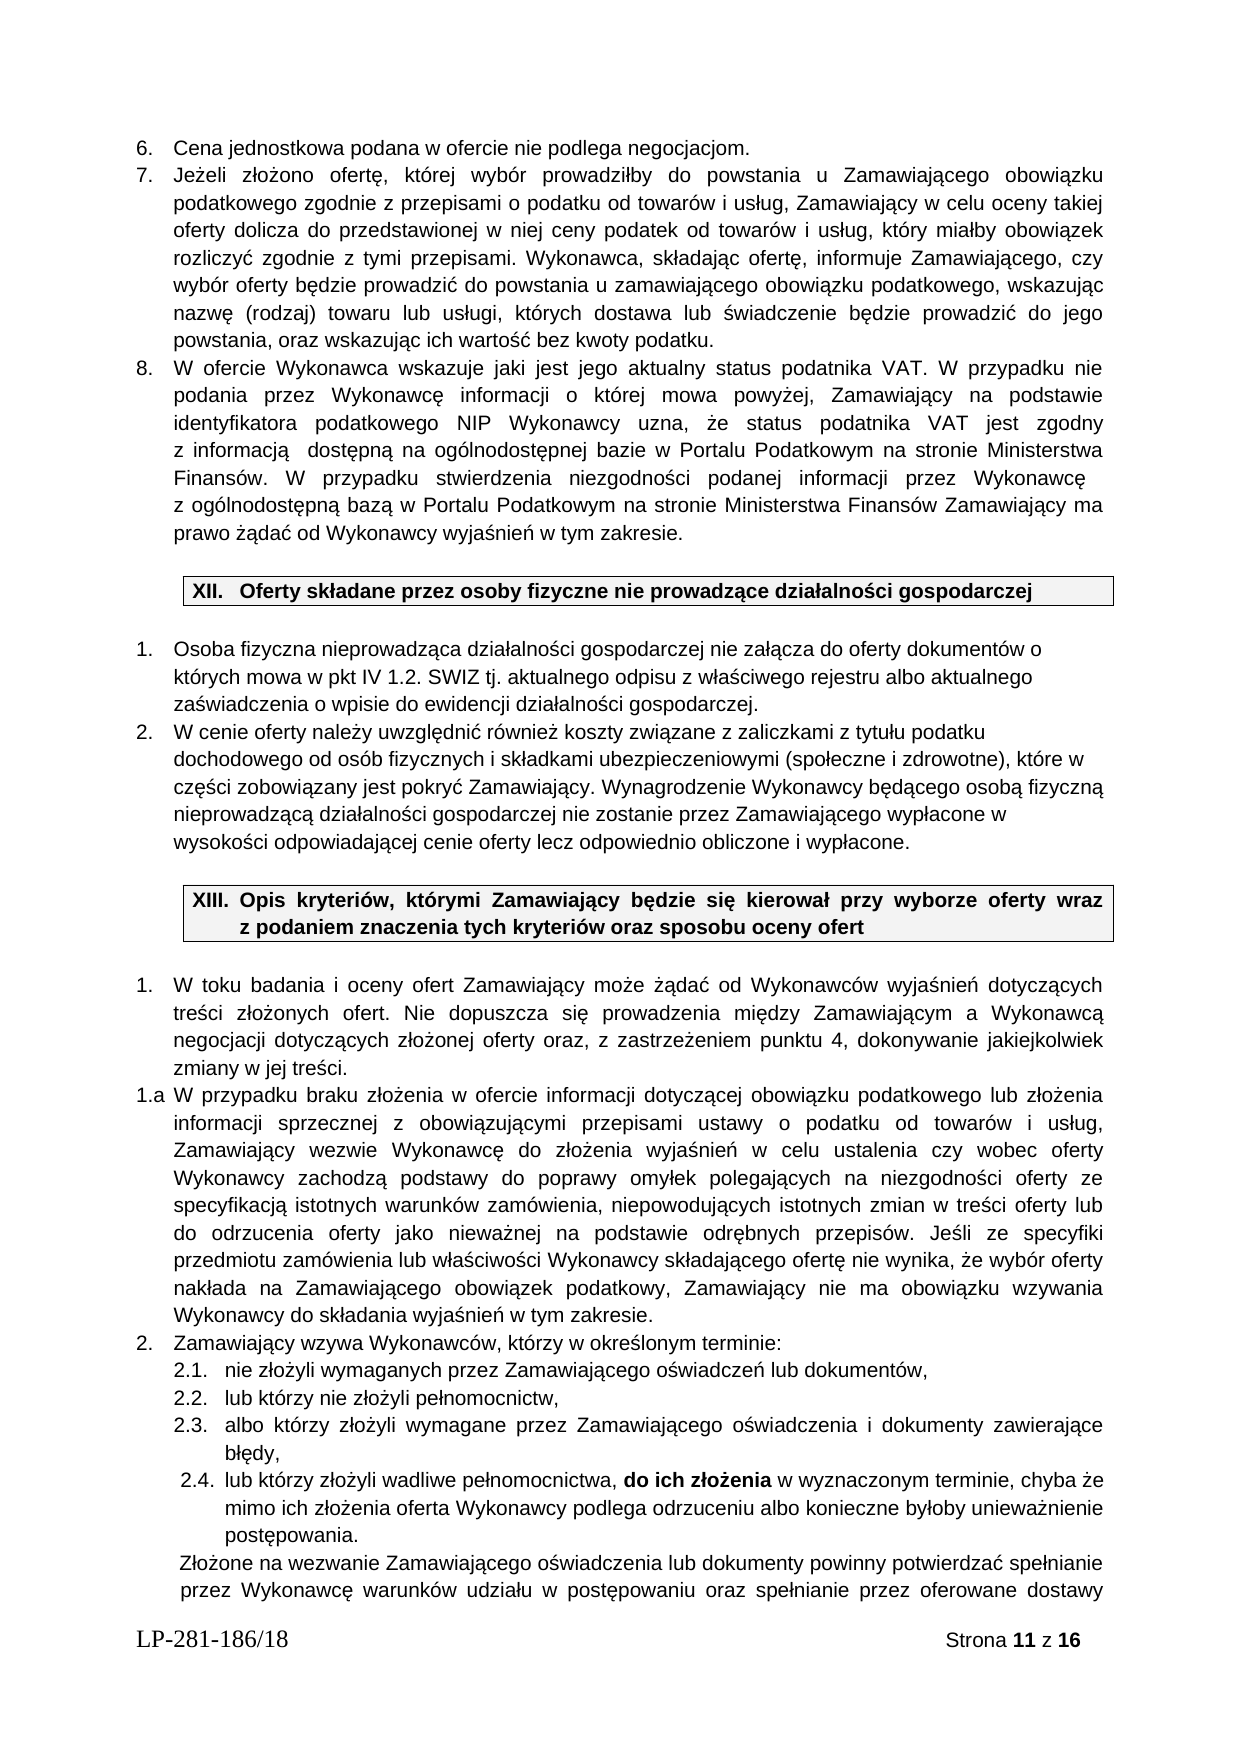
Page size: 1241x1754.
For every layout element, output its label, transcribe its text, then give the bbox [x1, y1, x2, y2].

subtitle Oferty składane przez osoby fizyczne nie prowadzące działalności gospodarczej [184, 577, 1113, 605]
list Osoba fizyczna nieprowadząca działalności gospodarczej nie załącza do oferty dokumentów o których mowa w pkt IV 1.2. SWIZ tj. aktualnego odpisu z właściwego rejestru albo aktualnego zaświadczenia o wpisie do ewidencji działalności gospodarczej. [136, 637, 1104, 716]
subtitle Opis kryteriów, którymi Zamawiający będzie się kierował przy wyborze oferty wraz z podaniem znaczenia tych kryteriów oraz sposobu oceny ofert [184, 886, 1113, 941]
list lub którzy złożyli wadliwe pełnomocnictwa, do ich złożenia w wyznaczonym terminie, chyba że mimo ich złożenia oferta Wykonawcy podlega odrzuceniu albo konieczne byłoby unieważnienie postępowania. [180, 1468, 1104, 1547]
list lub którzy nie złożyli pełnomocnictw, [173, 1386, 1104, 1410]
list nie złożyli wymaganych przez Zamawiającego oświadczeń lub dokumentów, [173, 1358, 1104, 1382]
list W przypadku braku złożenia w ofercie informacji dotyczącej obowiązku podatkowego lub złożenia informacji sprzecznej z obowiązującymi przepisami ustawy o podatku od towarów i usług, Zamawiający wezwie Wykonawcę do złożenia wyjaśnień w celu ustalenia czy wobec oferty Wykonawcy zachodzą podstawy do poprawy omyłek polegających na niezgodności oferty ze specyfikacją istotnych warunków zamówienia, niepowodujących istotnych zmian w treści oferty lub do odrzucenia oferty jako nieważnej na podstawie odrębnych przepisów. Jeśli ze specyfiki przedmiotu zamówienia lub właściwości Wykonawcy składającego ofertę nie wynika, że wybór oferty nakłada na Zamawiającego obowiązek podatkowy, Zamawiający nie ma obowiązku wzywania Wykonawcy do składania wyjaśnień w tym zakresie. [136, 1083, 1104, 1327]
list W cenie oferty należy uwzględnić również koszty związane z zaliczkami z tytułu podatku dochodowego od osób fizycznych i składkami ubezpieczeniowymi (społeczne i zdrowotne), które w części zobowiązany jest pokryć Zamawiający. Wynagrodzenie Wykonawcy będącego osobą fizyczną nieprowadzącą działalności gospodarczej nie zostanie przez Zamawiającego wypłacone w wysokości odpowiadającej cenie oferty lecz odpowiednio obliczone i wypłacone. [136, 719, 1104, 853]
list Zamawiający wzywa Wykonawców, którzy w określonym terminie: [136, 1331, 1104, 1355]
list W toku badania i oceny ofert Zamawiający może żądać od Wykonawców wyjaśnień dotyczących treści złożonych ofert. Nie dopuszcza się prowadzenia między Zamawiającym a Wykonawcą negocjacji dotyczących złożonej oferty oraz, z zastrzeżeniem punktu 4, dokonywanie jakiejkolwiek zmiany w jej treści. [136, 973, 1104, 1080]
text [179, 1551, 1104, 1602]
list albo którzy złożyli wymagane przez Zamawiającego oświadczenia i dokumenty zawierające błędy, [173, 1413, 1104, 1465]
list W ofercie Wykonawca wskazuje jaki jest jego aktualny status podatnika VAT. W przypadku nie podania przez Wykonawcę informacji o której mowa powyżej, Zamawiający na podstawie identyfikatora podatkowego NIP Wykonawcy uzna, że status podatnika VAT jest zgodny z informacją dostępną na ogólnodostępnej bazie w Portalu Podatkowym na stronie Ministerstwa Finansów. W przypadku stwierdzenia niezgodności podanej informacji przez Wykonawcę z ogólnodostępną bazą w Portalu Podatkowym na stronie Ministerstwa Finansów Zamawiający ma prawo żądać od Wykonawcy wyjaśnień w tym zakresie. [136, 356, 1104, 545]
list Jeżeli złożono ofertę, której wybór prowadziłby do powstania u Zamawiającego obowiązku podatkowego zgodnie z przepisami o podatku od towarów i usług, Zamawiający w celu oceny takiej oferty dolicza do przedstawionej w niej ceny podatek od towarów i usług, który miałby obowiązek rozliczyć zgodnie z tymi przepisami. Wykonawca, składając ofertę, informuje Zamawiającego, czy wybór oferty będzie prowadzić do powstania u zamawiającego obowiązku podatkowego, wskazując nazwę (rodzaj) towaru lub usługi, których dostawa lub świadczenie będzie prowadzić do jego powstania, oraz wskazując ich wartość bez kwoty podatku. [136, 163, 1104, 352]
list Cena jednostkowa podana w ofercie nie podlega negocjacjom. [136, 136, 1104, 160]
